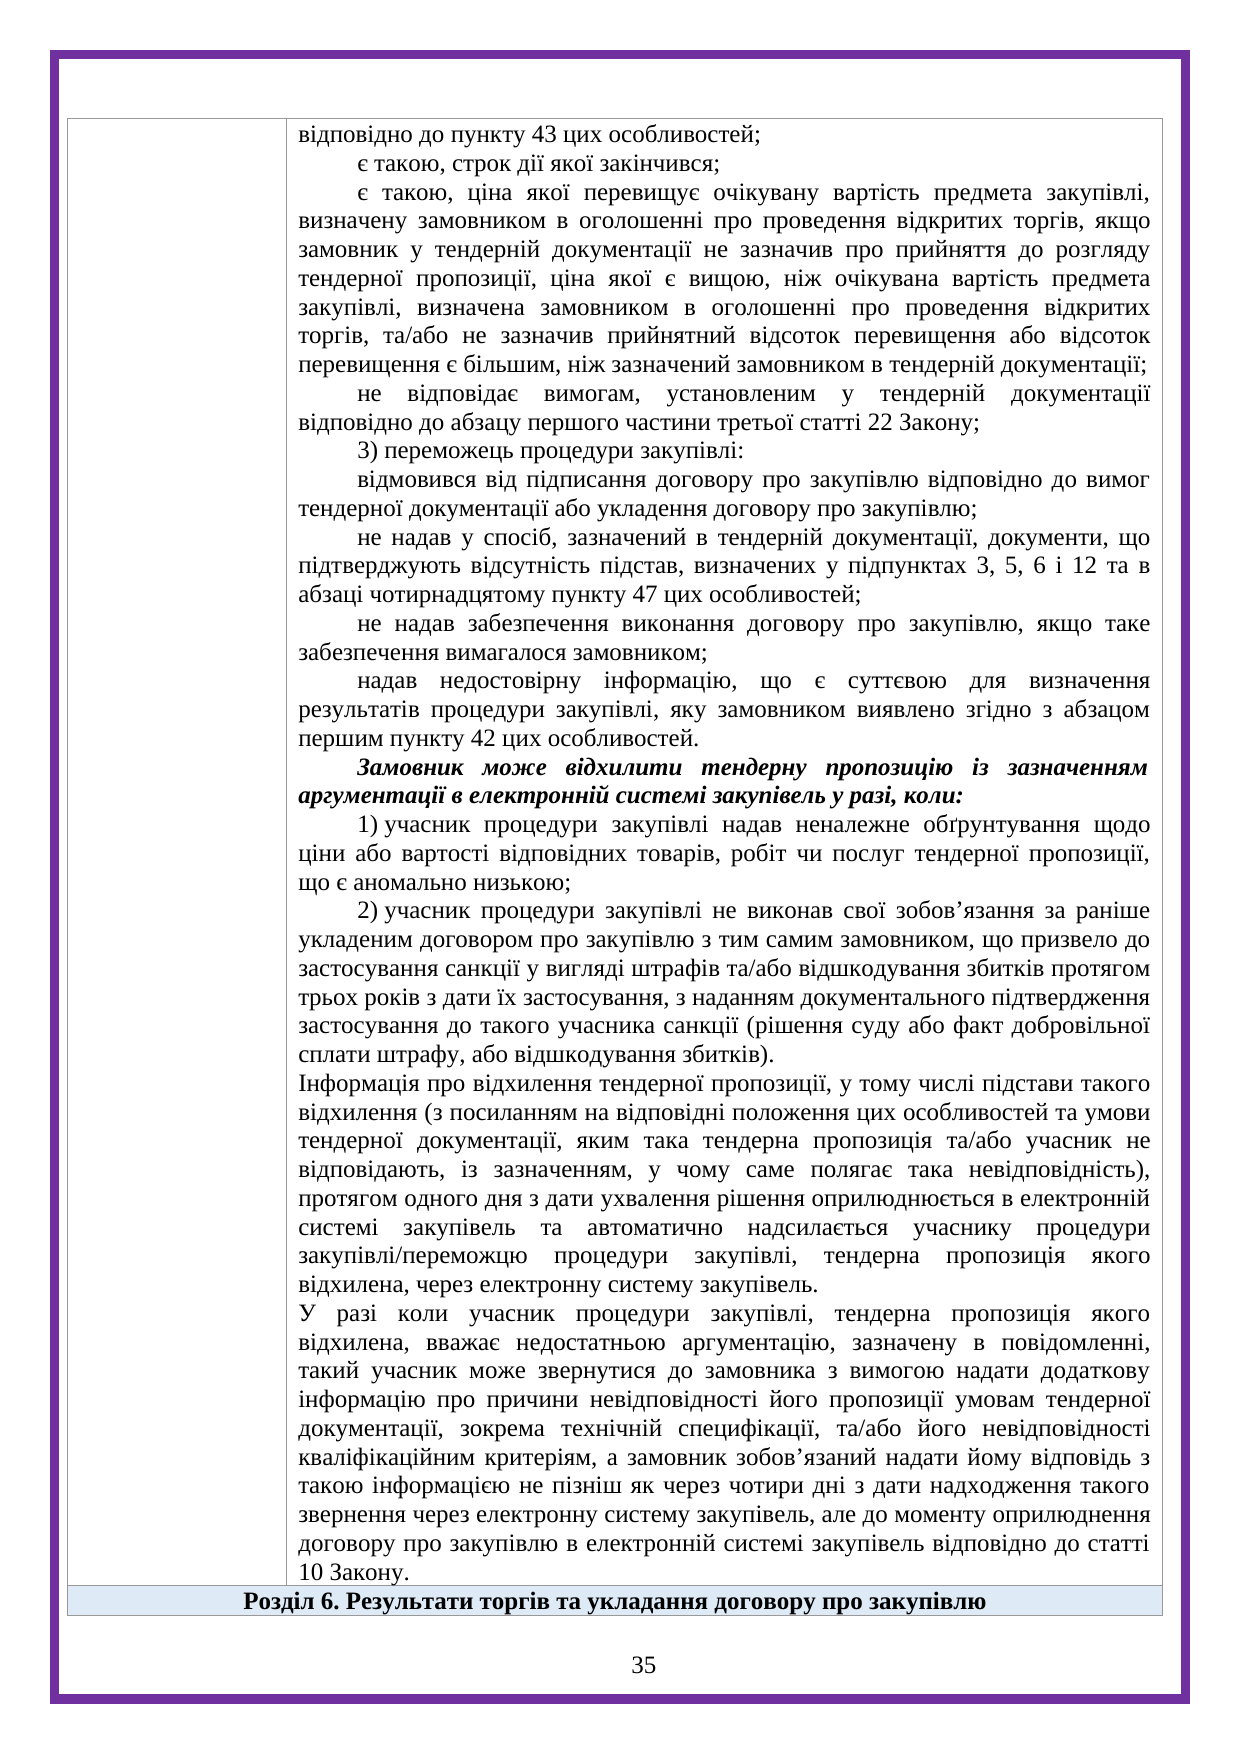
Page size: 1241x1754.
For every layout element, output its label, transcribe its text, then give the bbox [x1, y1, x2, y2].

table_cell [68, 119, 286, 1585]
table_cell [287, 119, 1162, 1585]
table_cell Розділ 6. Результати торгів та укладання договору про закупівлю [68, 1586, 1162, 1615]
